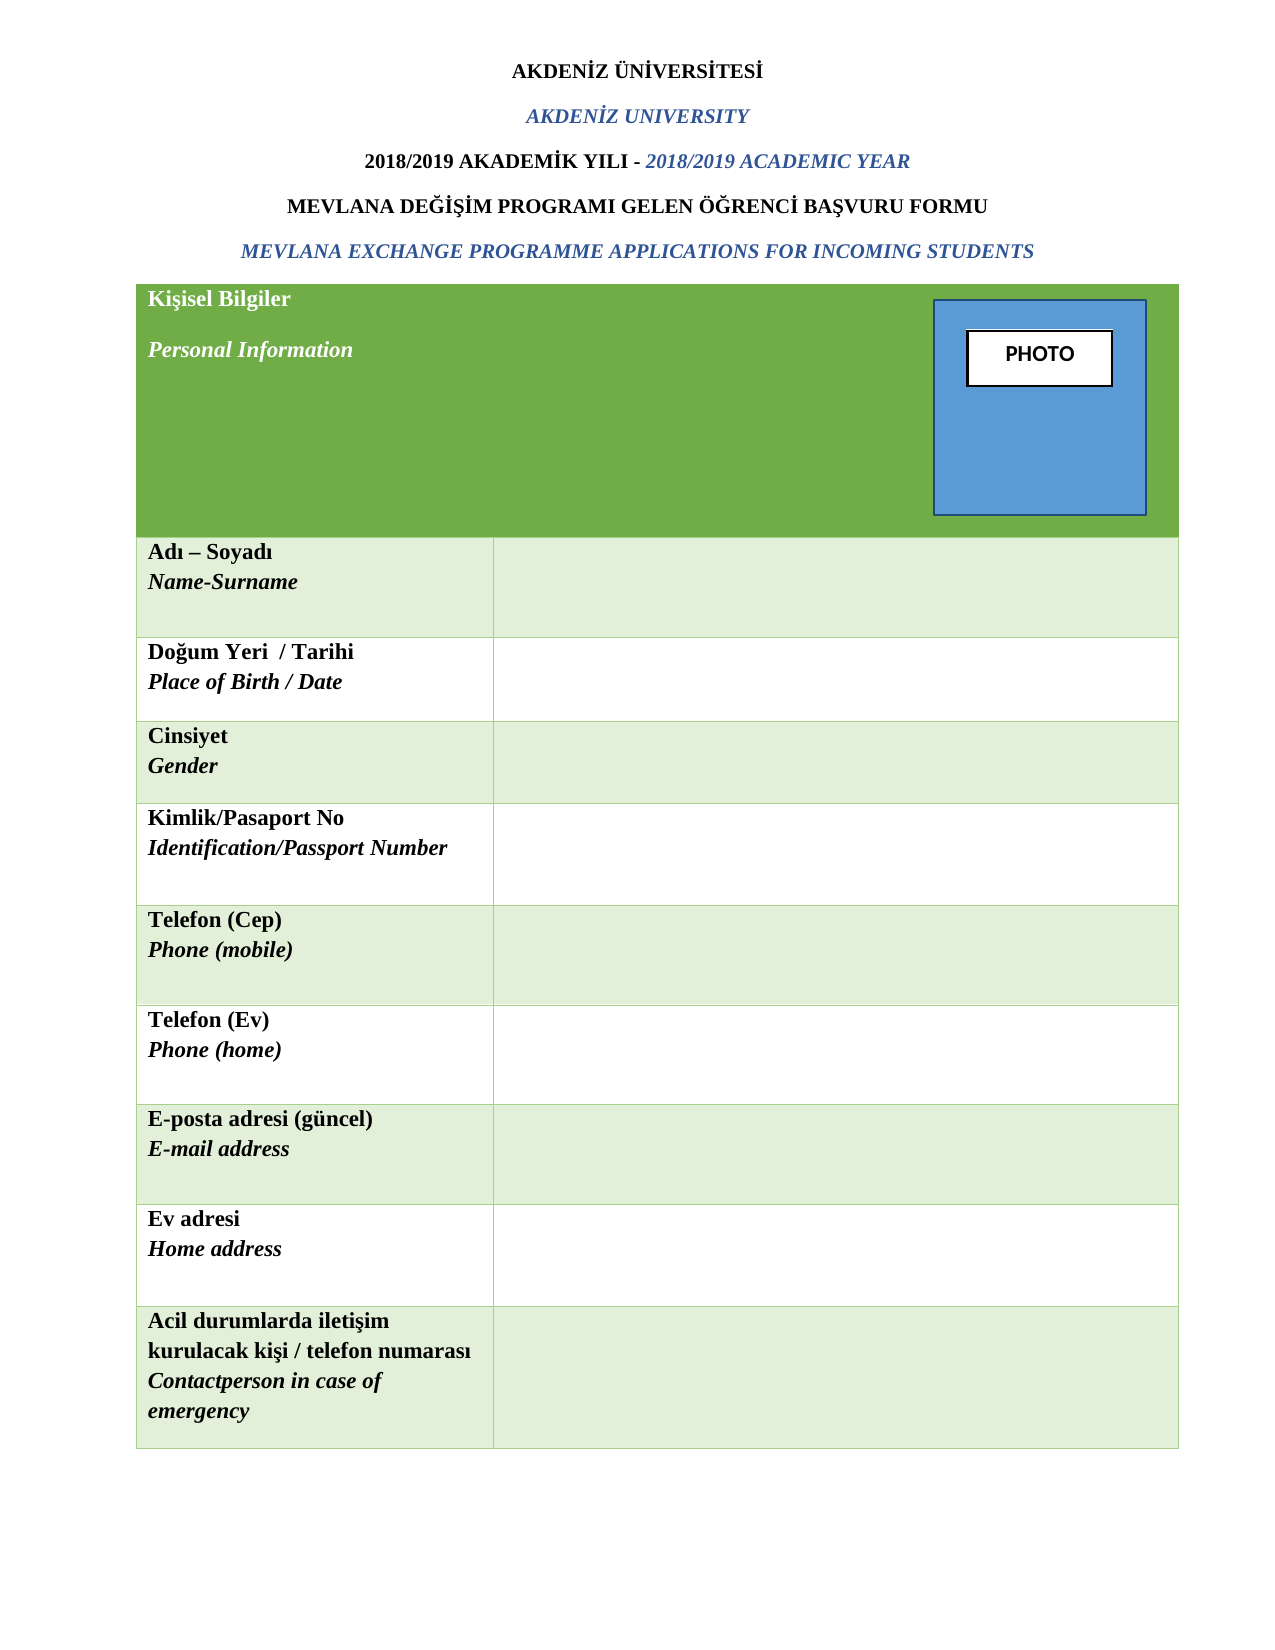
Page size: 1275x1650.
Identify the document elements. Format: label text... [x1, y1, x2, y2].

table_cell Telefon (Ev) Phone (home) [137, 1006, 493, 1104]
table_cell Adı – Soyadı Name-Surname [137, 538, 493, 637]
table_cell [494, 1105, 1178, 1204]
table_cell [494, 1006, 1178, 1104]
text AKDENİZ ÜNİVERSİTESİ [148, 59, 1127, 83]
table_cell [494, 906, 1178, 1004]
table_cell [494, 638, 1178, 721]
table_cell Kimlik/Pasaport No Identification/Passport Number [137, 804, 493, 905]
table_cell Cinsiyet Gender [137, 722, 493, 803]
text 2018/2019 AKADEMİK YILI - 2018/2019 ACADEMIC YEAR [148, 149, 1127, 173]
table_cell [494, 1205, 1178, 1306]
table_cell Telefon (Cep) Phone (mobile) [137, 906, 493, 1004]
table_cell Doğum Yeri / Tarihi Place of Birth / Date [137, 638, 493, 721]
table_cell [494, 722, 1178, 803]
table_cell E-posta adresi (güncel) E-mail address [137, 1105, 493, 1204]
table_header Kişisel Bilgiler Personal Information [137, 285, 1178, 537]
text MEVLANA EXCHANGE PROGRAMME APPLICATIONS FOR INCOMING STUDENTS [148, 239, 1127, 263]
table_cell Ev adresi Home address [137, 1205, 493, 1306]
text MEVLANA DEĞİŞİM PROGRAMI GELEN ÖĞRENCİ BAŞVURU FORMU [148, 194, 1127, 218]
table_cell [494, 538, 1178, 637]
table_cell [494, 1307, 1178, 1448]
table_cell Acil durumlarda iletişim kurulacak kişi / telefon numarası Contactperson in case of emergency [137, 1307, 493, 1448]
table_cell [494, 804, 1178, 905]
text AKDENİZ UNIVERSITY [148, 104, 1127, 128]
